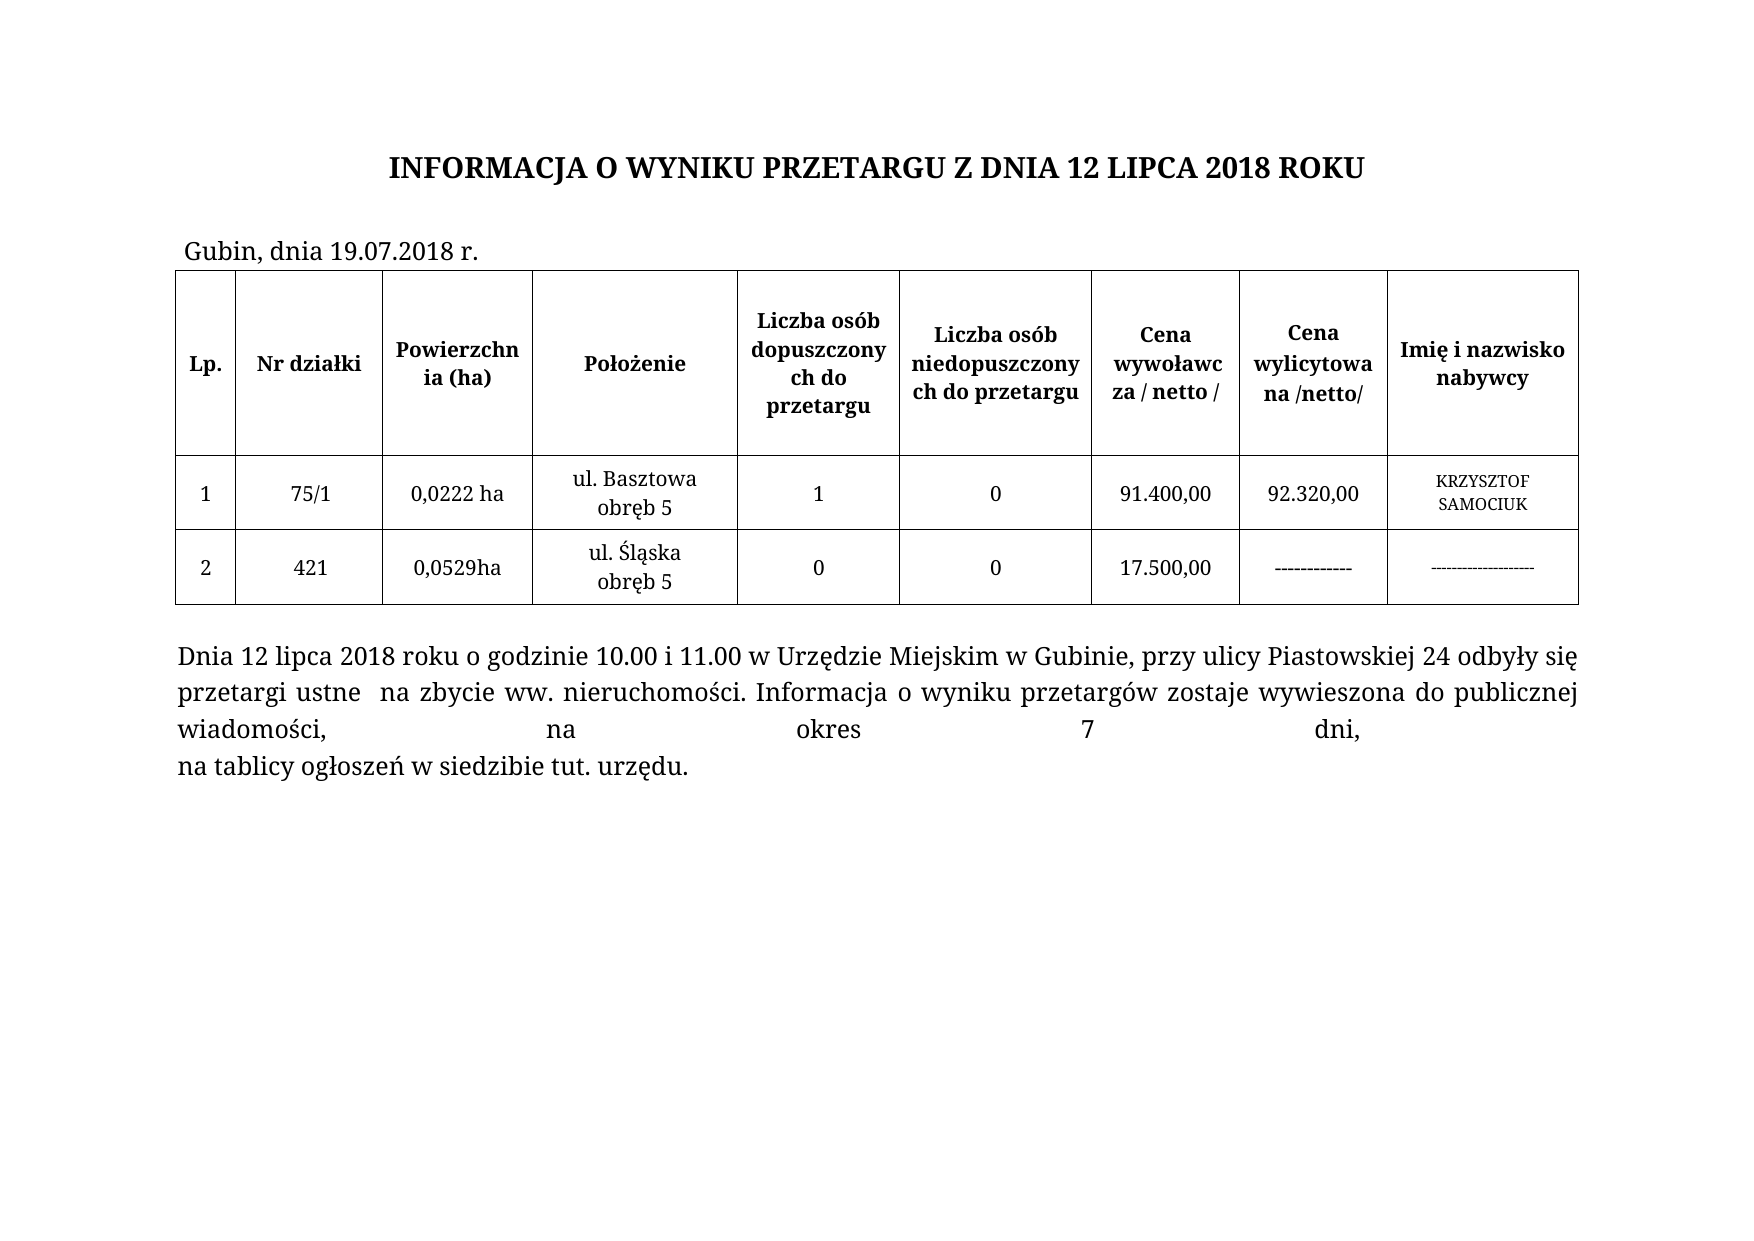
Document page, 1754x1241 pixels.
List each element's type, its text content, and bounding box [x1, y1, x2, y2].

table_header Liczba osób niedopuszczonych do przetargu [900, 271, 1091, 455]
text Dnia 12 lipca 2018 roku o godzinie 10.00 i 11.00 w Urzędzie Miejskim w Gubinie, przy ulicy Piastowskiej 24 odbyły się przetargi ustne na zbycie ww. nieruchomości. Informacja o wyniku przetargów zostaje wywieszona do publicznej wiadomości, na okres 7 dni, na tablicy ogłoszeń w siedzibie tut. urzędu. [177, 638, 1580, 783]
table_cell 17.500,00 [1092, 530, 1239, 603]
table_header Cena wywoławcza / netto / [1092, 271, 1239, 455]
table_header Położenie [533, 271, 737, 455]
table_header Imię i nazwisko nabywcy [1388, 271, 1578, 455]
table_cell -------------------- [1388, 530, 1578, 603]
table_header Liczba osób dopuszczonych do przetargu [738, 271, 899, 455]
table_cell 0 [900, 456, 1091, 529]
table_cell 421 [236, 530, 382, 603]
table_cell 75/1 [236, 456, 382, 529]
text Gubin, dnia 19.07.2018 r. [148, 233, 1606, 267]
table_cell 0 [738, 530, 899, 603]
text INFORMACJA O WYNIKU PRZETARGU Z DNIA 12 LIPCA 2018 ROKU [148, 148, 1606, 187]
table_cell 1 [176, 456, 235, 529]
table_cell 0 [900, 530, 1091, 603]
table_header Lp. [176, 271, 235, 455]
table_cell 2 [176, 530, 235, 603]
table_cell 0,0222 ha [383, 456, 532, 529]
table_cell ul. Basztowa obręb 5 [533, 456, 737, 529]
table_cell ------------ [1240, 530, 1387, 603]
table_cell 1 [738, 456, 899, 529]
table_cell 91.400,00 [1092, 456, 1239, 529]
table_cell 0,0529ha [383, 530, 532, 603]
table_cell KRZYSZTOF SAMOCIUK [1388, 456, 1578, 529]
table_header Nr działki [236, 271, 382, 455]
table_cell ul. Śląska obręb 5 [533, 530, 737, 603]
table_header Powierzchnia (ha) [383, 271, 532, 455]
table_header Cena wylicytowana /netto/ [1240, 271, 1387, 455]
table_cell 92.320,00 [1240, 456, 1387, 529]
